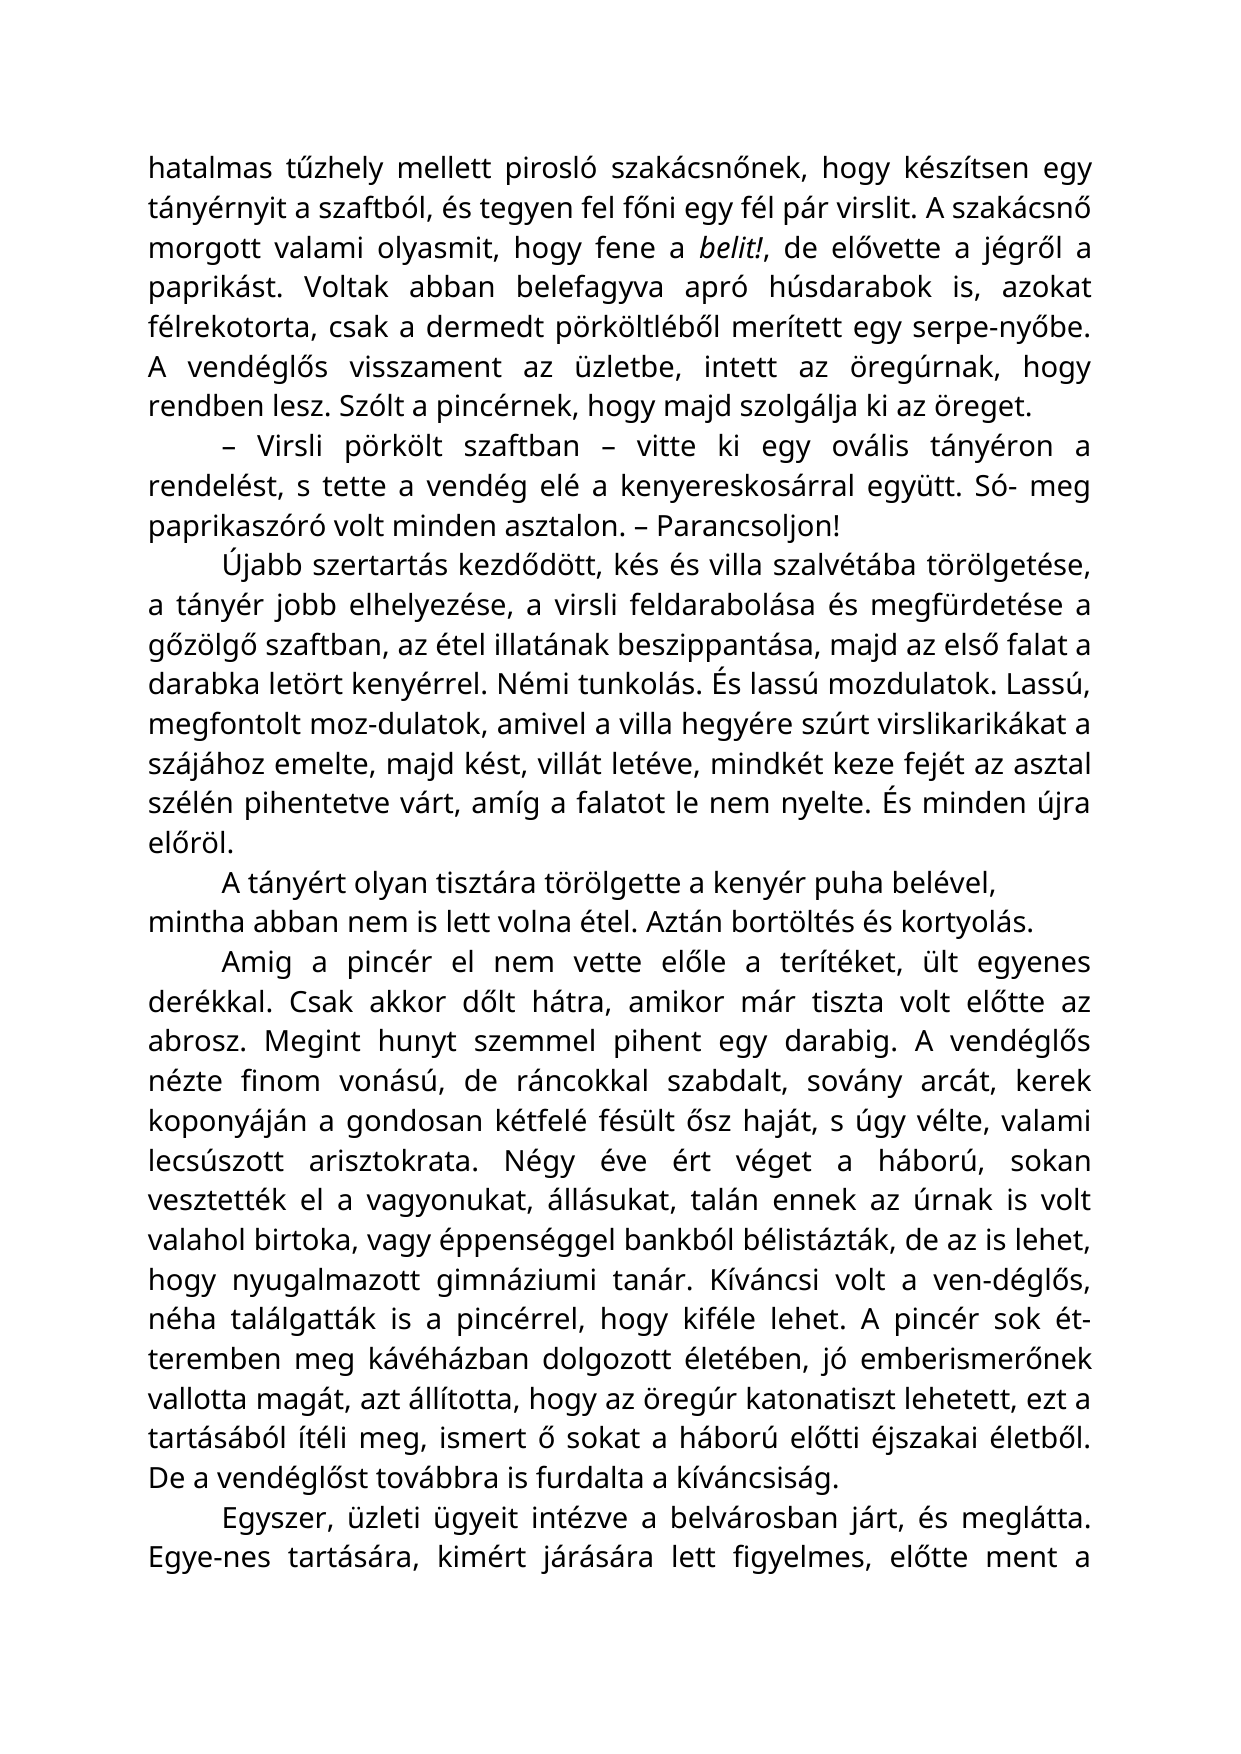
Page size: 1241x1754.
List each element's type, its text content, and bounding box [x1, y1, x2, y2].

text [148, 1497, 1093, 1576]
text A tányért olyan tisztára törölgette a kenyér puha belével, mintha abban nem is lett volna étel. Aztán bortöltés és kortyolás. [148, 862, 1093, 941]
text Újabb szertartás kezdődött, kés és villa szalvétába törölgetése, a tányér jobb elhelyezése, a virsli feldarabolása és megfürdetése a gőzölgő szaftban, az étel illatának beszippantása, majd az első falat a darabka letört kenyérrel. Némi tunkolás. És lassú mozdulatok. Lassú, megfontolt moz-dulatok, amivel a villa hegyére szúrt virslikarikákat a szájához emelte, majd kést, villát letéve, mindkét keze fejét az asztal szélén pihentetve várt, amíg a falatot le nem nyelte. És minden újra előröl. [148, 544, 1093, 862]
text Amig a pincér el nem vette előle a terítéket, ült egyenes derékkal. Csak akkor dőlt hátra, amikor már tiszta volt előtte az abrosz. Megint hunyt szemmel pihent egy darabig. A vendéglős nézte finom vonású, de ráncokkal szabdalt, sovány arcát, kerek koponyáján a gondosan kétfelé fésült ősz haját, s úgy vélte, valami lecsúszott arisztokrata. Négy éve ért véget a háború, sokan vesztették el a vagyonukat, állásukat, talán ennek az úrnak is volt valahol birtoka, vagy éppenséggel bankból bélistázták, de az is lehet, hogy nyugalmazott gimnáziumi tanár. Kíváncsi volt a ven-déglős, néha találgatták is a pincérrel, hogy kiféle lehet. A pincér sok ét-teremben meg kávéházban dolgozott életében, jó emberismerőnek vallotta magát, azt állította, hogy az öregúr katonatiszt lehetett, ezt a tartásából ítéli meg, ismert ő sokat a háború előtti éjszakai életből. De a vendéglőst továbbra is furdalta a kíváncsiság. [148, 941, 1093, 1497]
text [148, 148, 1093, 425]
text – Virsli pörkölt szaftban – vitte ki egy ovális tányéron a rendelést, s tette a vendég elé a kenyereskosárral együtt. Só- meg paprikaszóró volt minden asztalon. – Parancsoljon! [148, 425, 1093, 544]
